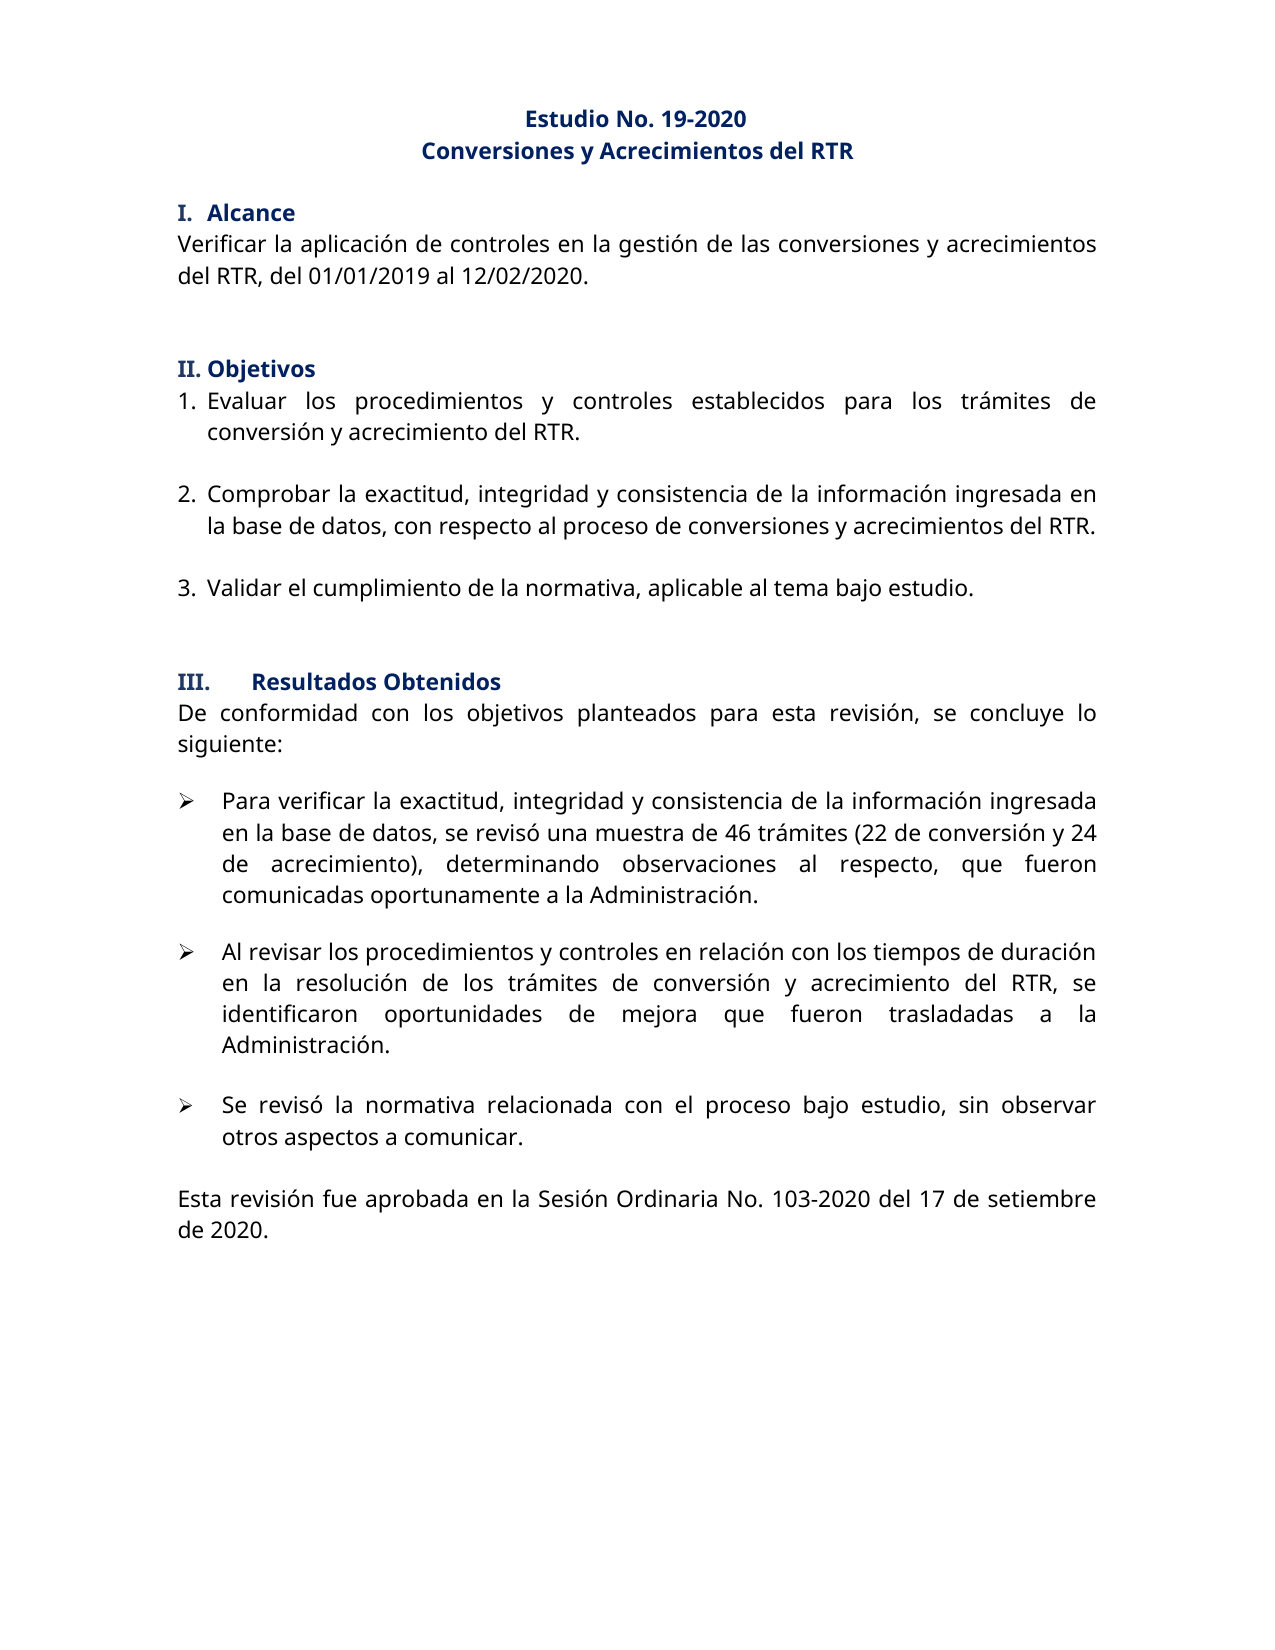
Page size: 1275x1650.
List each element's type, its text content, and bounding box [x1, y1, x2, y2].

list Evaluar los procedimientos y controles establecidos para los trámites de conversión y acrecimiento del RTR. [177, 385, 1098, 447]
text Conversiones y Acrecimientos del RTR [177, 135, 1098, 166]
list Alcance [177, 197, 1048, 228]
list Al revisar los procedimientos y controles en relación con los tiempos de duración en la resolución de los trámites de conversión y acrecimiento del RTR, se identificaron oportunidades de mejora que fueron trasladadas a la Administración. [177, 936, 1098, 1061]
list Validar el cumplimiento de la normativa, aplicable al tema bajo estudio. [177, 572, 1098, 603]
text Esta revisión fue aprobada en la Sesión Ordinaria No. 103-2020 del 17 de setiembre de 2020. [177, 1183, 1098, 1245]
text Estudio No. 19-2020 [173, 103, 1098, 135]
list Resultados Obtenidos [177, 666, 1048, 697]
list Objetivos [177, 353, 1048, 385]
list Para verificar la exactitud, integridad y consistencia de la información ingresada en la base de datos, se revisó una muestra de 46 trámites (22 de conversión y 24 de acrecimiento), determinando observaciones al respecto, que fueron comunicadas oportunamente a la Administración. [177, 785, 1098, 910]
list Se revisó la normativa relacionada con el proceso bajo estudio, sin observar otros aspectos a comunicar. [177, 1089, 1098, 1152]
text De conformidad con los objetivos planteados para esta revisión, se concluye lo siguiente: [177, 697, 1098, 760]
list Comprobar la exactitud, integridad y consistencia de la información ingresada en la base de datos, con respecto al proceso de conversiones y acrecimientos del RTR. [177, 478, 1098, 541]
text Verificar la aplicación de controles en la gestión de las conversiones y acrecimientos del RTR, del 01/01/2019 al 12/02/2020. [177, 228, 1098, 291]
